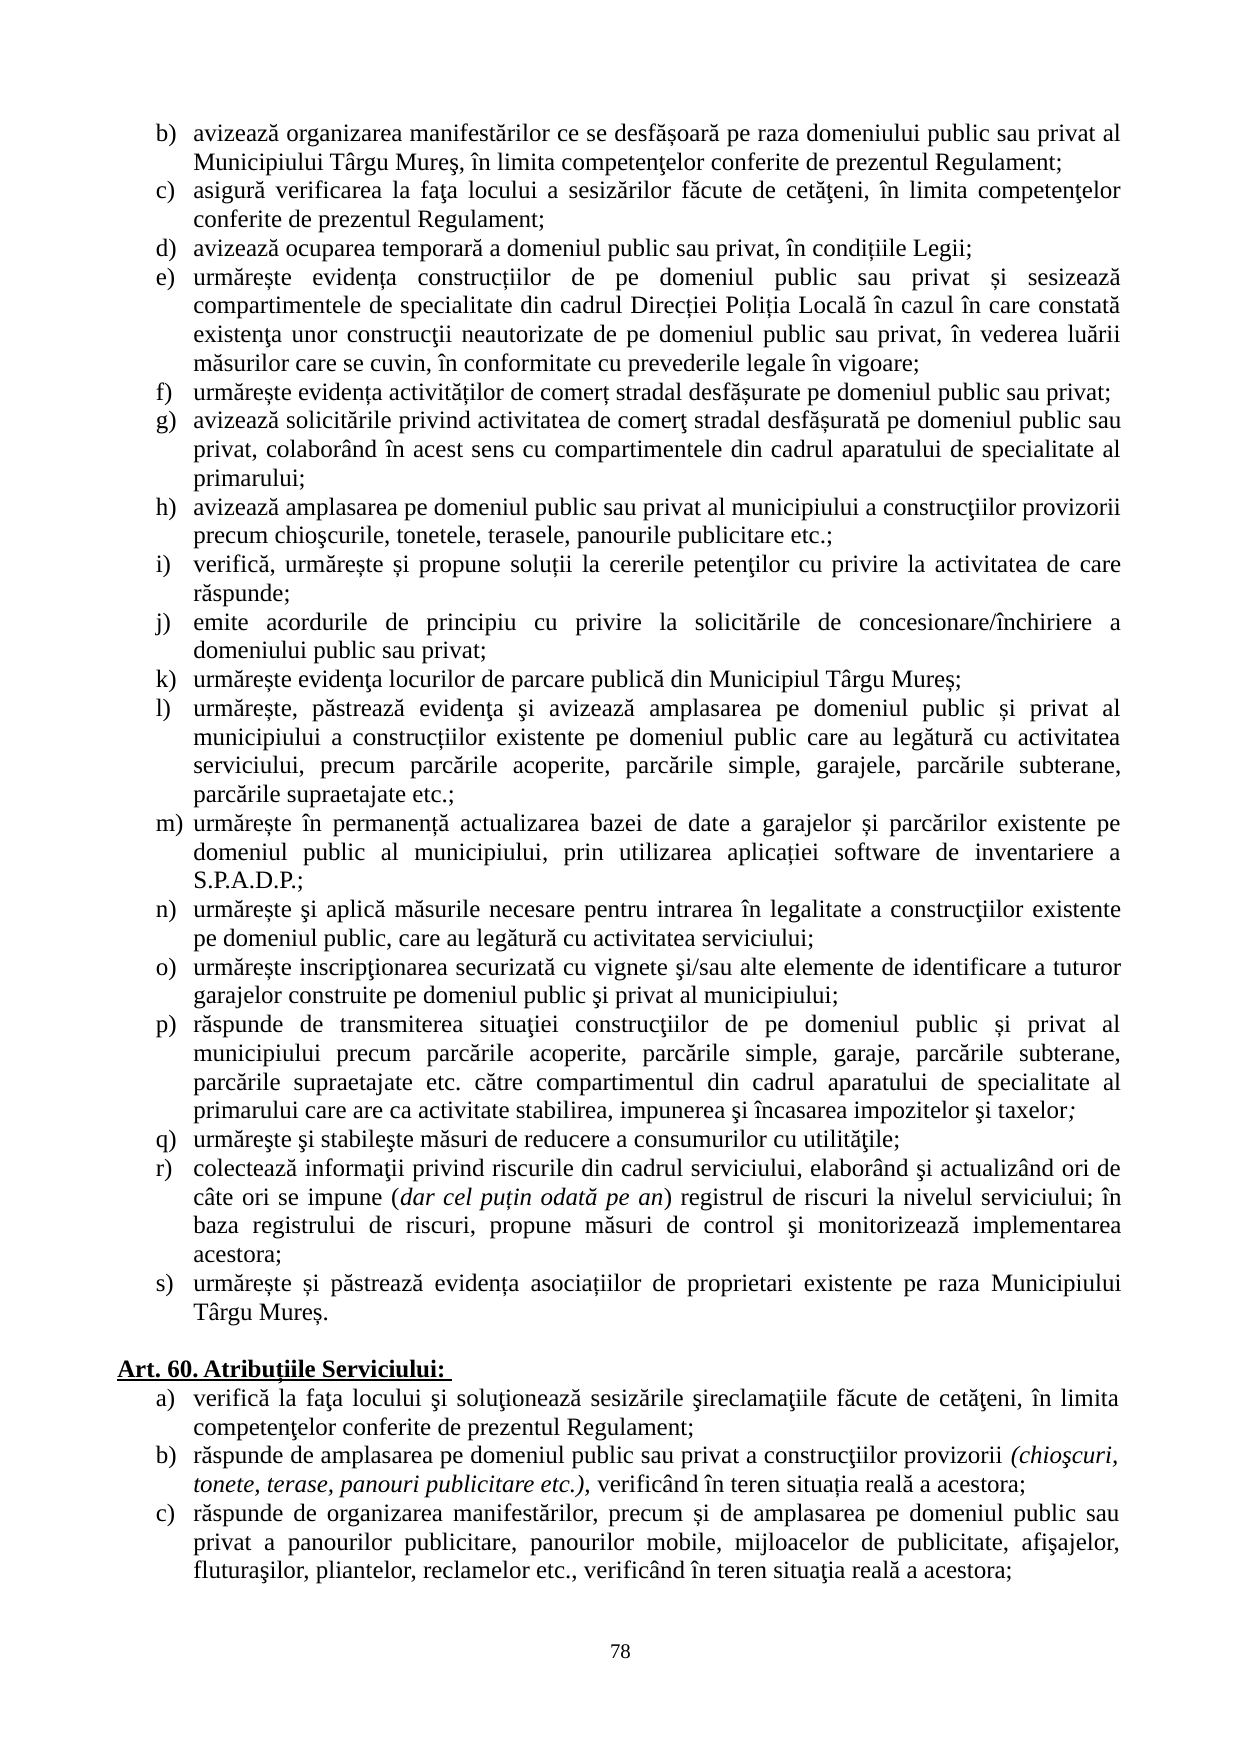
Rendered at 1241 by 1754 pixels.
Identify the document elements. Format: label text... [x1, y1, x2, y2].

list colectează informaţii privind riscurile din cadrul serviciului, elaborând şi actualizând ori de câte ori se impune (dar cel puțin odată pe an) registrul de riscuri la nivelul serviciului; în baza registrului de riscuri, propune măsuri de control şi monitorizează implementarea acestora; [156, 1153, 1122, 1268]
list urmărește evidența activităților de comerț stradal desfășurate pe domeniul public sau privat; [156, 377, 1122, 406]
list urmărește în permanență actualizarea bazei de date a garajelor și parcărilor existente pe domeniul public al municipiului, prin utilizarea aplicației software de inventariere a S.P.A.D.P.; [156, 808, 1122, 894]
list urmărește, păstrează evidenţa şi avizează amplasarea pe domeniul public și privat al municipiului a construcțiilor existente pe domeniul public care au legătură cu activitatea serviciului, precum parcările acoperite, parcările simple, garajele, parcările subterane, parcările supraetajate etc.; [156, 693, 1122, 808]
list urmărește inscripţionarea securizată cu vignete şi/sau alte elemente de identificare a tuturor garajelor construite pe domeniul public şi privat al municipiului; [156, 952, 1122, 1009]
list răspunde de organizarea manifestărilor, precum și de amplasarea pe domeniul public sau privat a panourilor publicitare, panourilor mobile, mijloacelor de publicitate, afişajelor, fluturaşilor, pliantelor, reclamelor etc., verificând în teren situaţia reală a acestora; [156, 1498, 1121, 1584]
list urmărește evidenţa locurilor de parcare publică din Municipiul Târgu Mureș; [156, 664, 1122, 693]
list răspunde de transmiterea situaţiei construcţiilor de pe domeniul public și privat al municipiului precum parcările acoperite, parcările simple, garaje, parcările subterane, parcările supraetajate etc. către compartimentul din cadrul aparatului de specialitate al primarului care are ca activitate stabilirea, impunerea şi încasarea impozitelor şi taxelor; [156, 1009, 1122, 1124]
list răspunde de amplasarea pe domeniul public sau privat a construcţiilor provizorii (chioşcuri, tonete, terase, panouri publicitare etc.), verificând în teren situația reală a acestora; [156, 1441, 1121, 1498]
list asigură verificarea la faţa locului a sesizărilor făcute de cetăţeni, în limita competenţelor conferite de prezentul Regulament; [156, 176, 1122, 233]
list urmăreşte şi stabileşte măsuri de reducere a consumurilor cu utilităţile; [156, 1124, 1122, 1153]
text Art. 60. Atribuțiile Serviciului: [117, 1354, 1121, 1383]
list verifică la faţa locului şi soluţionează sesizările şireclamaţiile făcute de cetăţeni, în limita competenţelor conferite de prezentul Regulament; [156, 1383, 1121, 1441]
list urmărește şi aplică măsurile necesare pentru intrarea în legalitate a construcţiilor existente pe domeniul public, care au legătură cu activitatea serviciului; [156, 894, 1122, 952]
list avizează solicitările privind activitatea de comerţ stradal desfășurată pe domeniul public sau privat, colaborând în acest sens cu compartimentele din cadrul aparatului de specialitate al primarului; [156, 406, 1122, 492]
list verifică, urmărește și propune soluții la cererile petenţilor cu privire la activitatea de care răspunde; [156, 549, 1122, 607]
list avizează ocuparea temporară a domeniul public sau privat, în condițiile Legii; [156, 233, 1122, 262]
list avizează amplasarea pe domeniul public sau privat al municipiului a construcţiilor provizorii precum chioşcurile, tonetele, terasele, panourile publicitare etc.; [156, 492, 1122, 549]
list avizează organizarea manifestărilor ce se desfășoară pe raza domeniului public sau privat al Municipiului Târgu Mureş, în limita competenţelor conferite de prezentul Regulament; [156, 118, 1122, 176]
list emite acordurile de principiu cu privire la solicitările de concesionare/închiriere a domeniului public sau privat; [156, 607, 1122, 664]
list urmărește evidența construcțiilor de pe domeniul public sau privat și sesizează compartimentele de specialitate din cadrul Direcției Poliția Locală în cazul în care constată existenţa unor construcţii neautorizate de pe domeniul public sau privat, în vederea luării măsurilor care se cuvin, în conformitate cu prevederile legale în vigoare; [156, 262, 1122, 377]
list urmărește și păstrează evidența asociațiilor de proprietari existente pe raza Municipiului Târgu Mureș. [156, 1268, 1122, 1326]
